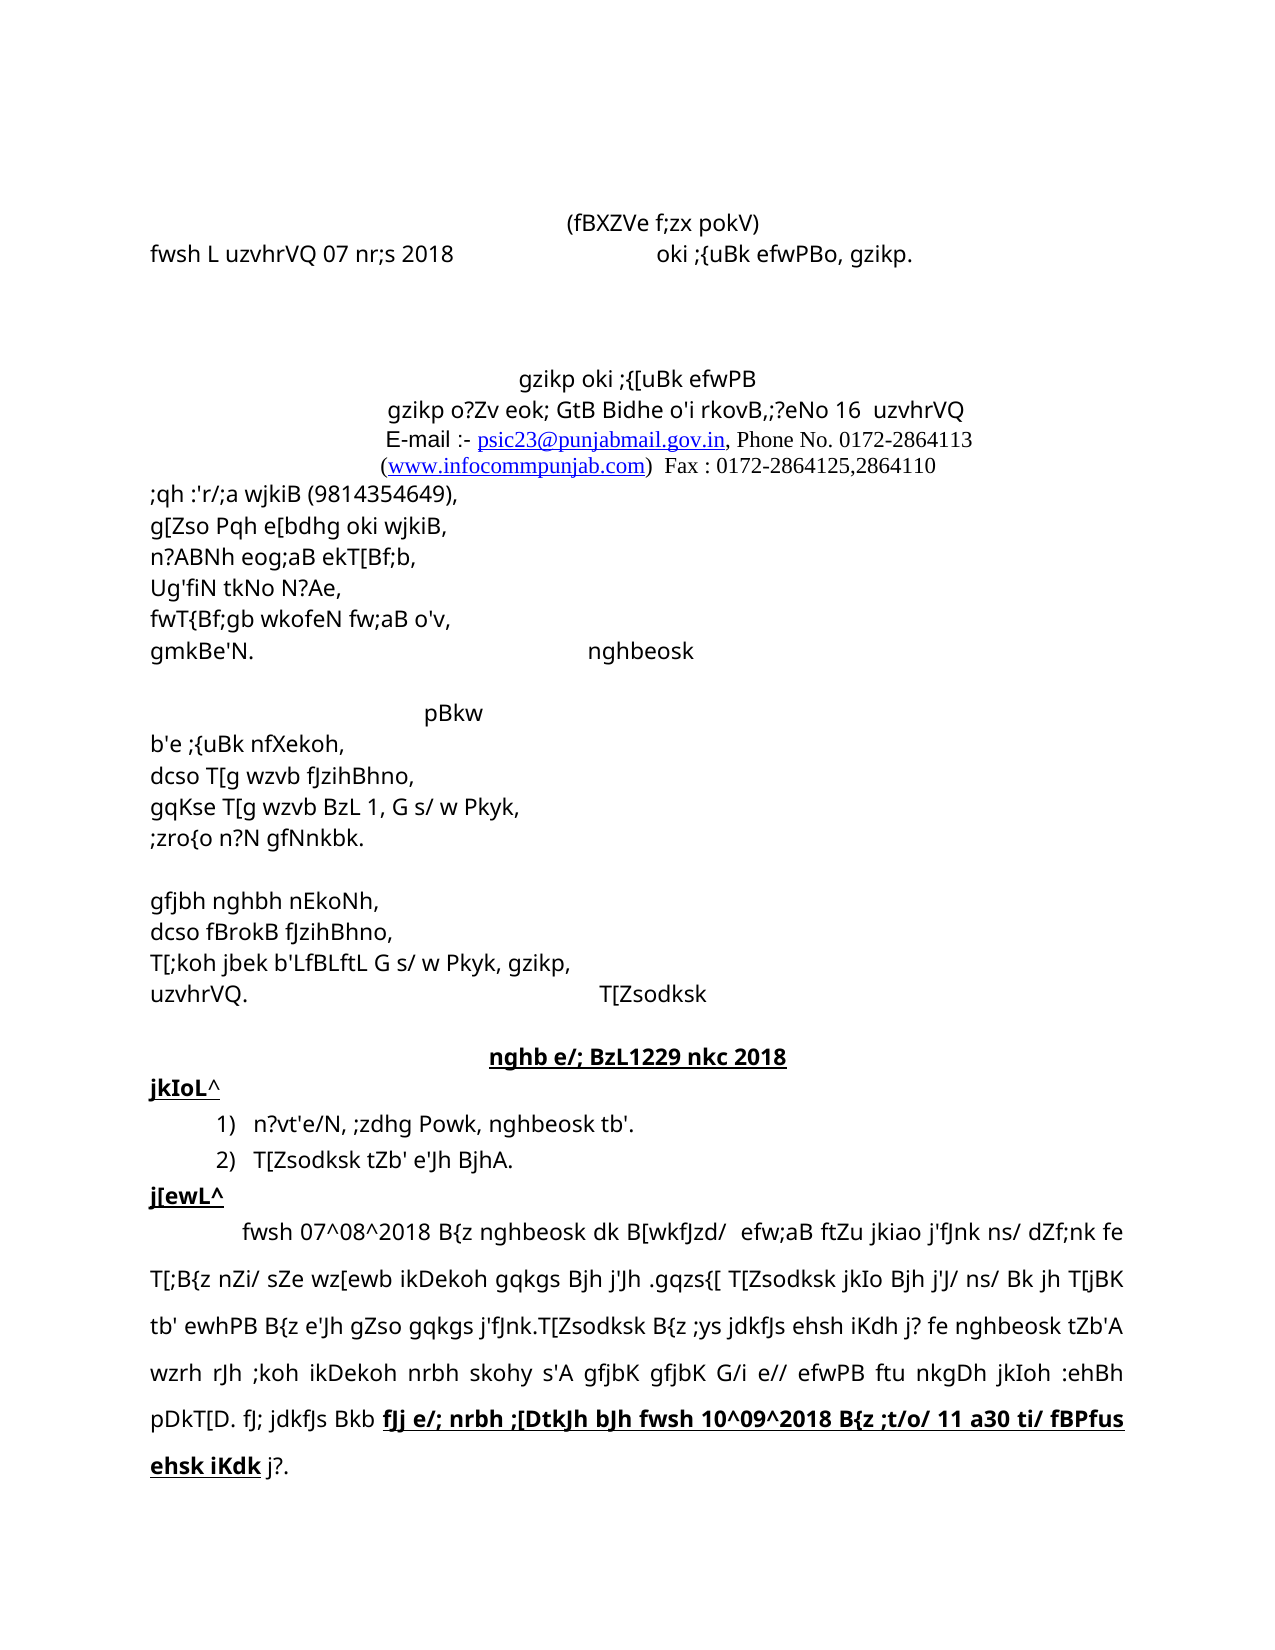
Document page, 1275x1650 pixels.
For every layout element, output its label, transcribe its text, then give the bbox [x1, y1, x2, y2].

text T[;koh jbek b'LfBLftL G s/ w Pkyk, gzikp, [150, 947, 1125, 978]
text fwsh L uzvhrVQ 07 nr;s 2018 oki ;{uBk efwPBo, gzikp. [150, 238, 1125, 269]
text b'e ;{uBk nfXekoh, [150, 728, 1125, 759]
text g[Zso Pqh e[bdhg oki wjkiB, [150, 509, 1125, 541]
text nghb e/; BzL1229 nkc 2018 [150, 1041, 1125, 1072]
text gqKse T[g wzvb BzL 1, G s/ w Pkyk, [150, 791, 1125, 822]
text (www.infocommpunjab.com) Fax : 0172-2864125,2864110 [150, 452, 1125, 478]
text dcso T[g wzvb fJzihBhno, [150, 759, 1125, 791]
text (fBXZVe f;zx pokV) [150, 207, 1125, 238]
text gzikp o?Zv eok; GtB Bidhe o'i rkovB,;?eNo 16 uzvhrVQ [150, 394, 1125, 426]
text gfjbh nghbh nEkoNh, [150, 884, 1125, 916]
text jkIoL^ [150, 1072, 1125, 1103]
text gmkBe'N. nghbeosk [150, 634, 1125, 697]
list j[ewL^ [150, 1180, 1125, 1211]
text dcso fBrokB fJzihBhno, [150, 916, 1125, 947]
text E-mail :- psic23@punjabmail.gov.in, Phone No. 0172-2864113 [150, 426, 1125, 452]
text n?ABNh eog;aB ekT[Bf;b, [150, 541, 1125, 572]
text gzikp oki ;{[uBk efwPB [150, 363, 1125, 394]
text Ug'fiN tkNo N?Ae, [150, 572, 1125, 603]
list T[Zsodksk tZb' e'Jh BjhA. [216, 1144, 1125, 1175]
text pBkw [150, 697, 1125, 728]
list n?vt'e/N, ;zdhg Powk, nghbeosk tb'. [216, 1108, 1125, 1139]
text fwsh 07^08^2018 B{z nghbeosk dk B[wkfJzd/ efw;aB ftZu jkiao j'fJnk ns/ dZf;nk fe T[;B{z nZi/ sZe wz[ewb ikDekoh gqkgs Bjh j'Jh .gqzs{[ T[Zsodksk jkIo Bjh j'J/ ns/ Bk jh T[jBK tb' ewhPB B{z e'Jh gZso gqkgs j'fJnk.T[Zsodksk B{z ;ys jdkfJs ehsh iKdh j? fe nghbeosk tZb'A wzrh rJh ;koh ikDekoh nrbh skohy s'A gfjbK gfjbK G/i e// efwPB ftu nkgDh jkIoh :ehBh pDkT[D. fJ; jdkfJs Bkb fJj e/; nrbh ;[DtkJh bJh fwsh 10^09^2018 B{z ;t/o/ 11 a30 ti/ fBPfus ehsk iKdk j?. [150, 1216, 1125, 1481]
text uzvhrVQ. T[Zsodksk [150, 978, 1125, 1041]
text fwT{Bf;gb wkofeN fw;aB o'v, [150, 603, 1125, 634]
text ;zro{o n?N gfNnkbk. [150, 822, 1125, 853]
text ;qh :'r/;a wjkiB (9814354649), [150, 478, 1125, 509]
